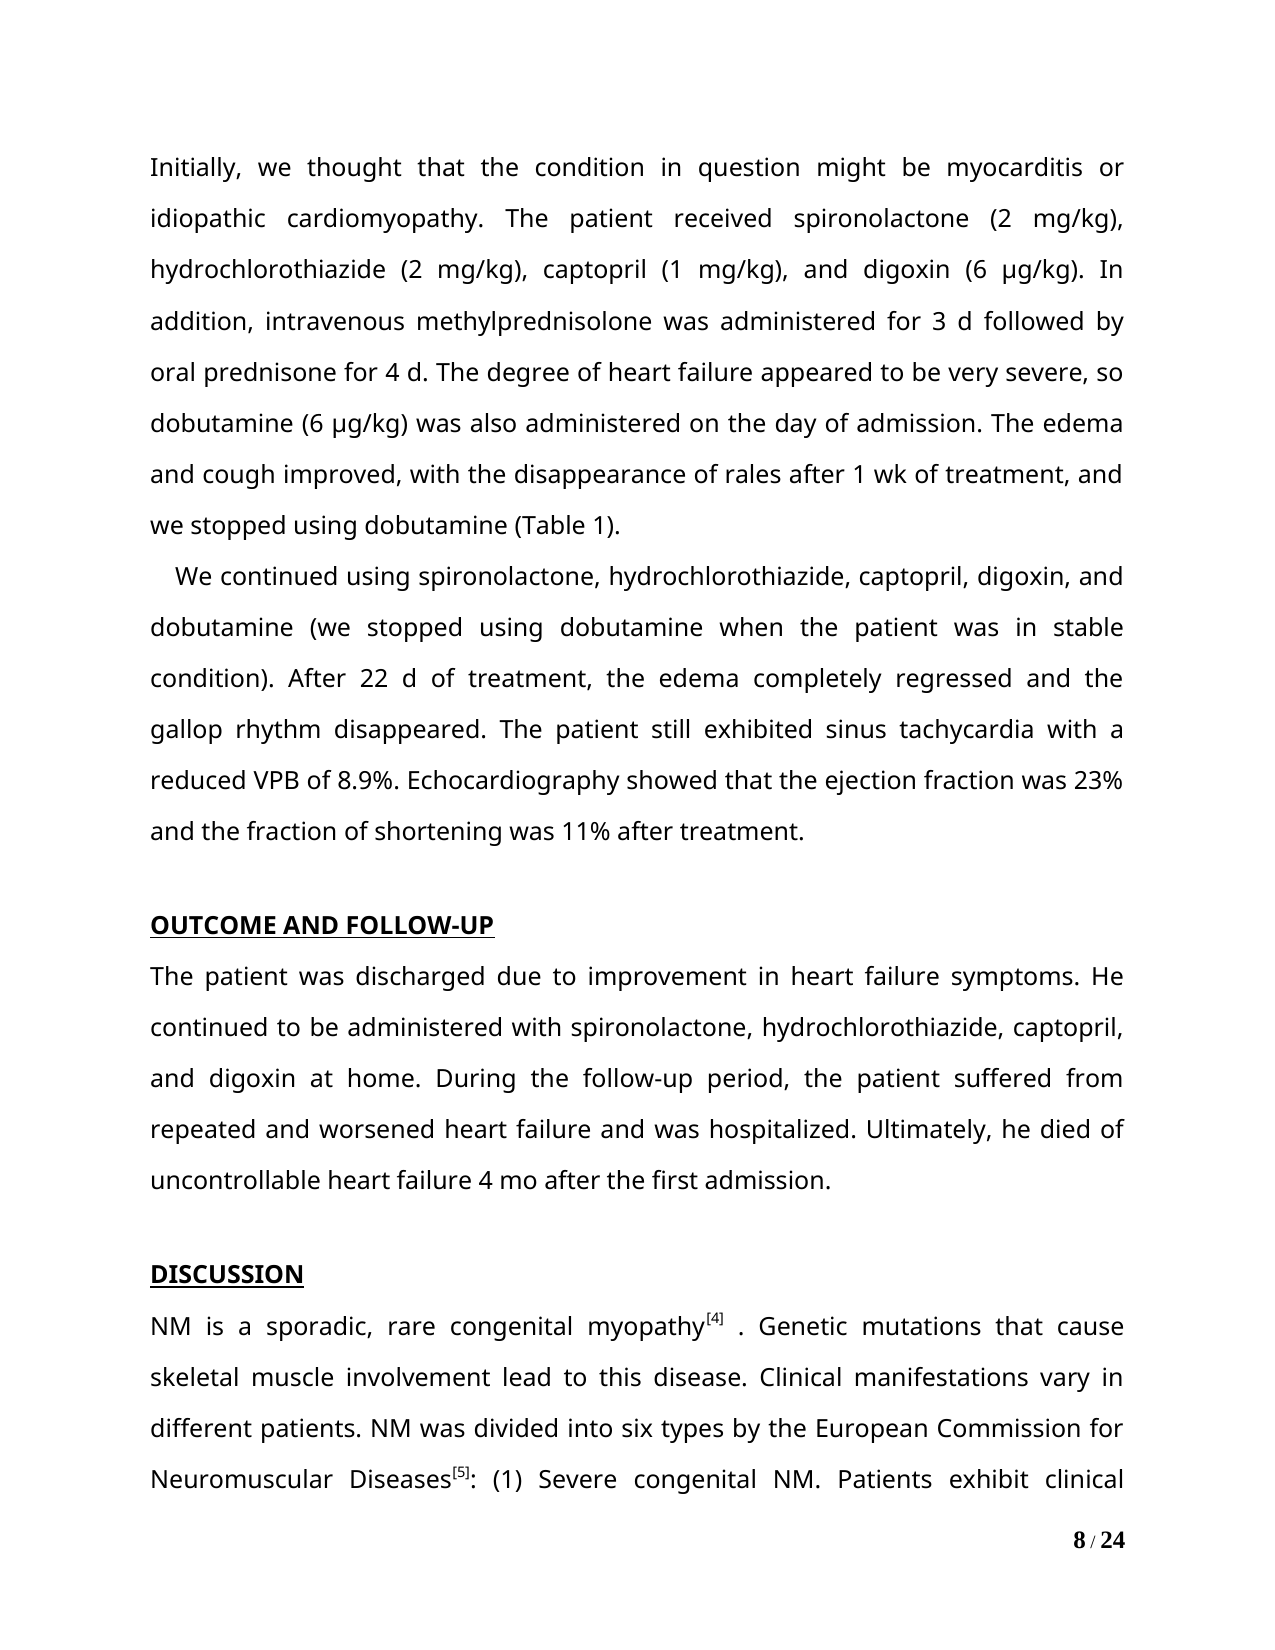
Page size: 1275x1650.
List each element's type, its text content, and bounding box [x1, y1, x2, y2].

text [150, 1308, 1125, 1495]
text The patient was discharged due to improvement in heart failure symptoms. He continued to be administered with spironolactone, hydrochlorothiazide, captopril, and digoxin at home. During the follow-up period, the patient suffered from repeated and worsened heart failure and was hospitalized. Ultimately, he died of uncontrollable heart failure 4 mo after the first admission. [150, 959, 1125, 1197]
text We continued using spironolactone, hydrochlorothiazide, captopril, digoxin, and dobutamine (we stopped using dobutamine when the patient was in stable condition). After 22 d of treatment, the edema completely regressed and the gallop rhythm disappeared. The patient still exhibited sinus tachycardia with a reduced VPB of 8.9%. Echocardiography showed that the ejection fraction was 23% and the fraction of shortening was 11% after treatment. [150, 558, 1125, 848]
text Initially, we thought that the condition in question might be myocarditis or idiopathic cardiomyopathy. The patient received spironolactone (2 mg/kg), hydrochlorothiazide (2 mg/kg), captopril (1 mg/kg), and digoxin (6 μg/kg). In addition, intravenous methylprednisolone was administered for 3 d followed by oral prednisone for 4 d. The degree of heart failure appeared to be very severe, so dobutamine (6 μg/kg) was also administered on the day of admission. The edema and cough improved, with the disappearance of rales after 1 wk of treatment, and we stopped using dobutamine (Table 1). [150, 150, 1125, 541]
text OUTCOME AND FOLLOW-UP [150, 908, 1125, 942]
text DISCUSSION [150, 1257, 1125, 1291]
